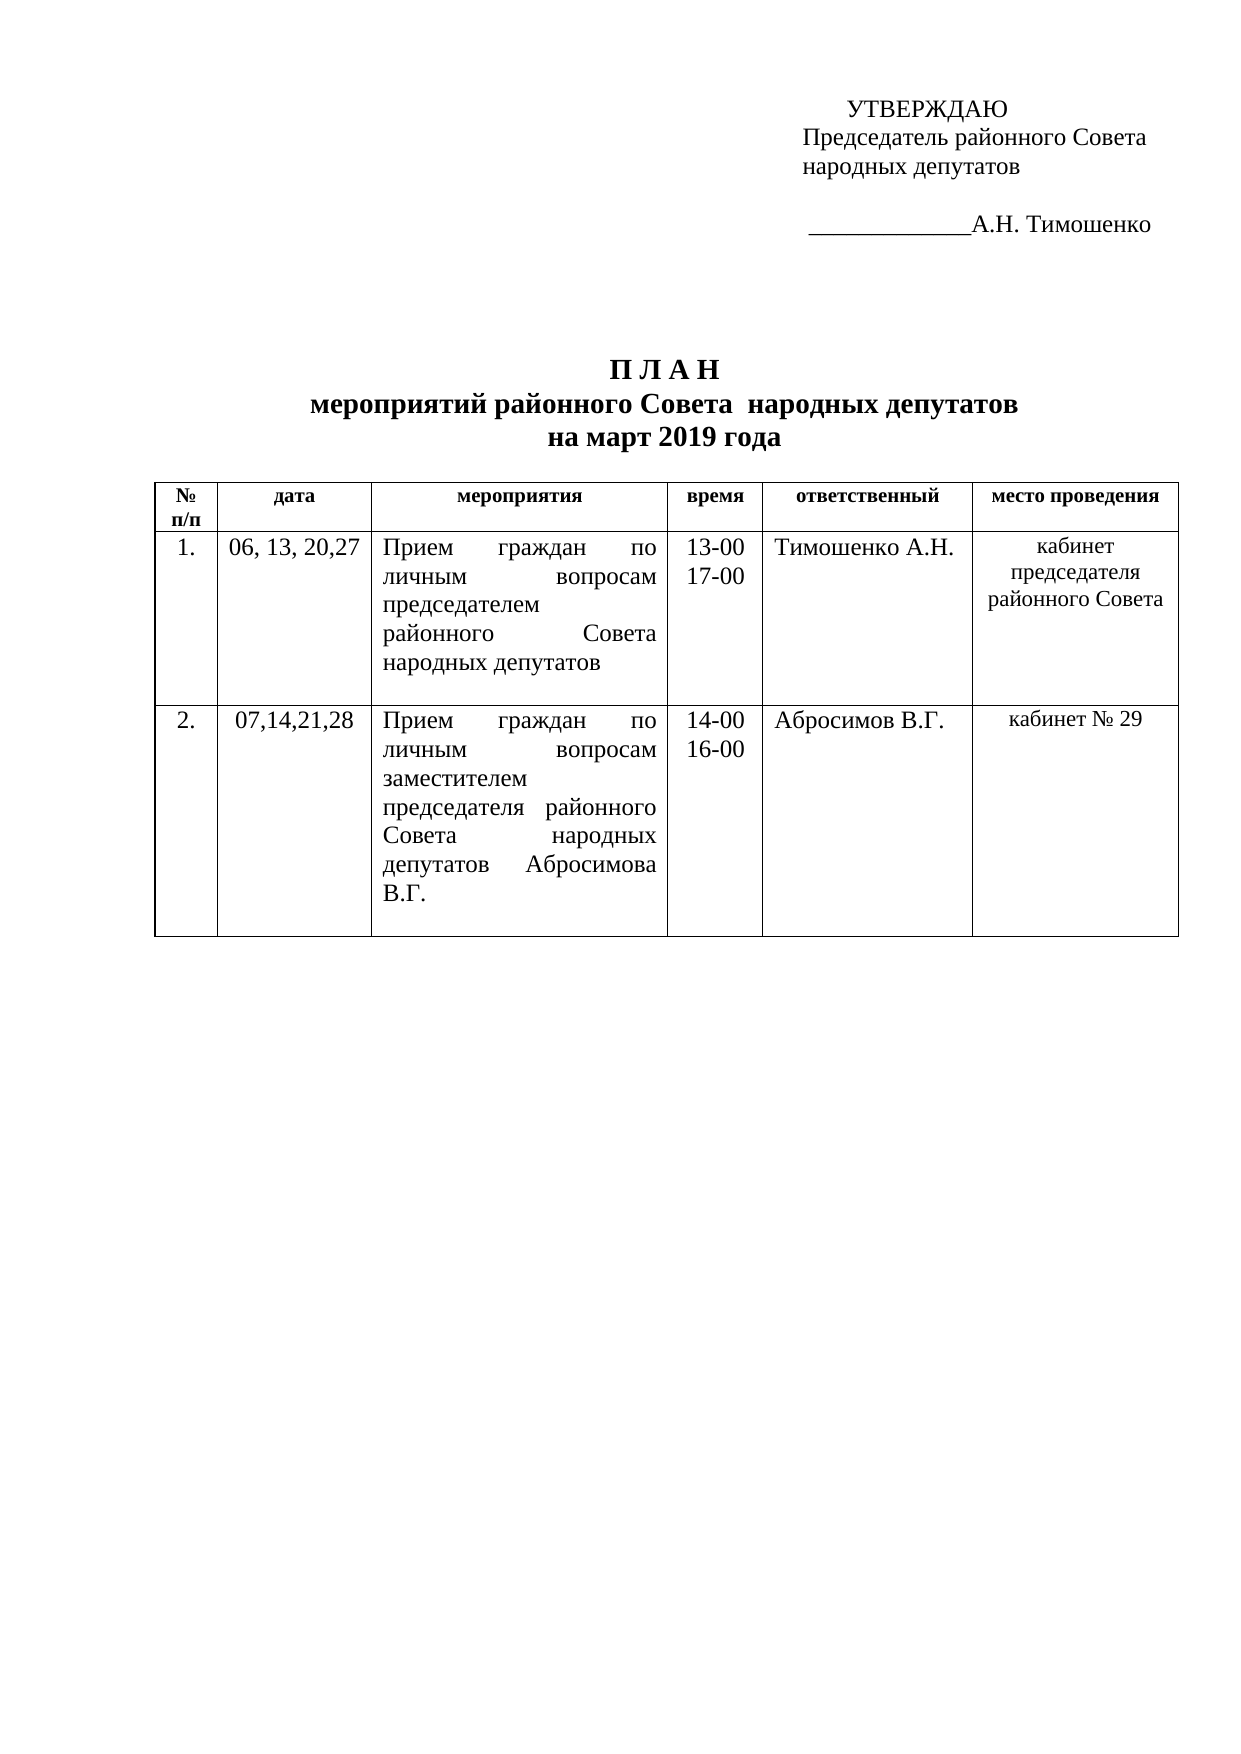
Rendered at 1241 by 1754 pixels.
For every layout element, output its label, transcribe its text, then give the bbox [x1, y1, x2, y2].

text _____________А.Н. Тимошенко [177, 209, 1152, 237]
table_header № п/п [156, 483, 217, 531]
table_cell кабинет № 29 [973, 706, 1178, 936]
text П Л А Н [177, 352, 1152, 386]
table_cell Тимошенко А.Н. [763, 532, 972, 704]
table_header время [668, 483, 762, 531]
table_cell 07,14,21,28 [218, 706, 371, 936]
text народных депутатов [177, 151, 1152, 180]
table_cell кабинет председателя районного Совета [973, 532, 1178, 704]
table_cell Прием граждан по личным вопросам заместителем председателя районного Совета народных депутатов Абросимова В.Г. [372, 706, 667, 936]
table_cell 2. [156, 706, 217, 936]
table_cell Прием граждан по личным вопросам председателем районного Совета народных депутатов [372, 532, 667, 704]
table_cell 14-00 16-00 [668, 706, 762, 936]
table_header ответственный [763, 483, 972, 531]
text УТВЕРЖДАЮ [177, 94, 1152, 122]
table_cell Абросимов В.Г. [763, 706, 972, 936]
table_cell 06, 13, 20,27 [218, 532, 371, 704]
table_cell 13-00 17-00 [668, 532, 762, 704]
text мероприятий районного Совета народных депутатов [177, 386, 1152, 419]
text Председатель районного Совета [177, 122, 1152, 151]
table_header место проведения [973, 483, 1178, 531]
table_header дата [218, 483, 371, 531]
table_header мероприятия [372, 483, 667, 531]
table_cell 1. [156, 532, 217, 704]
text на март 2019 года [177, 419, 1152, 453]
